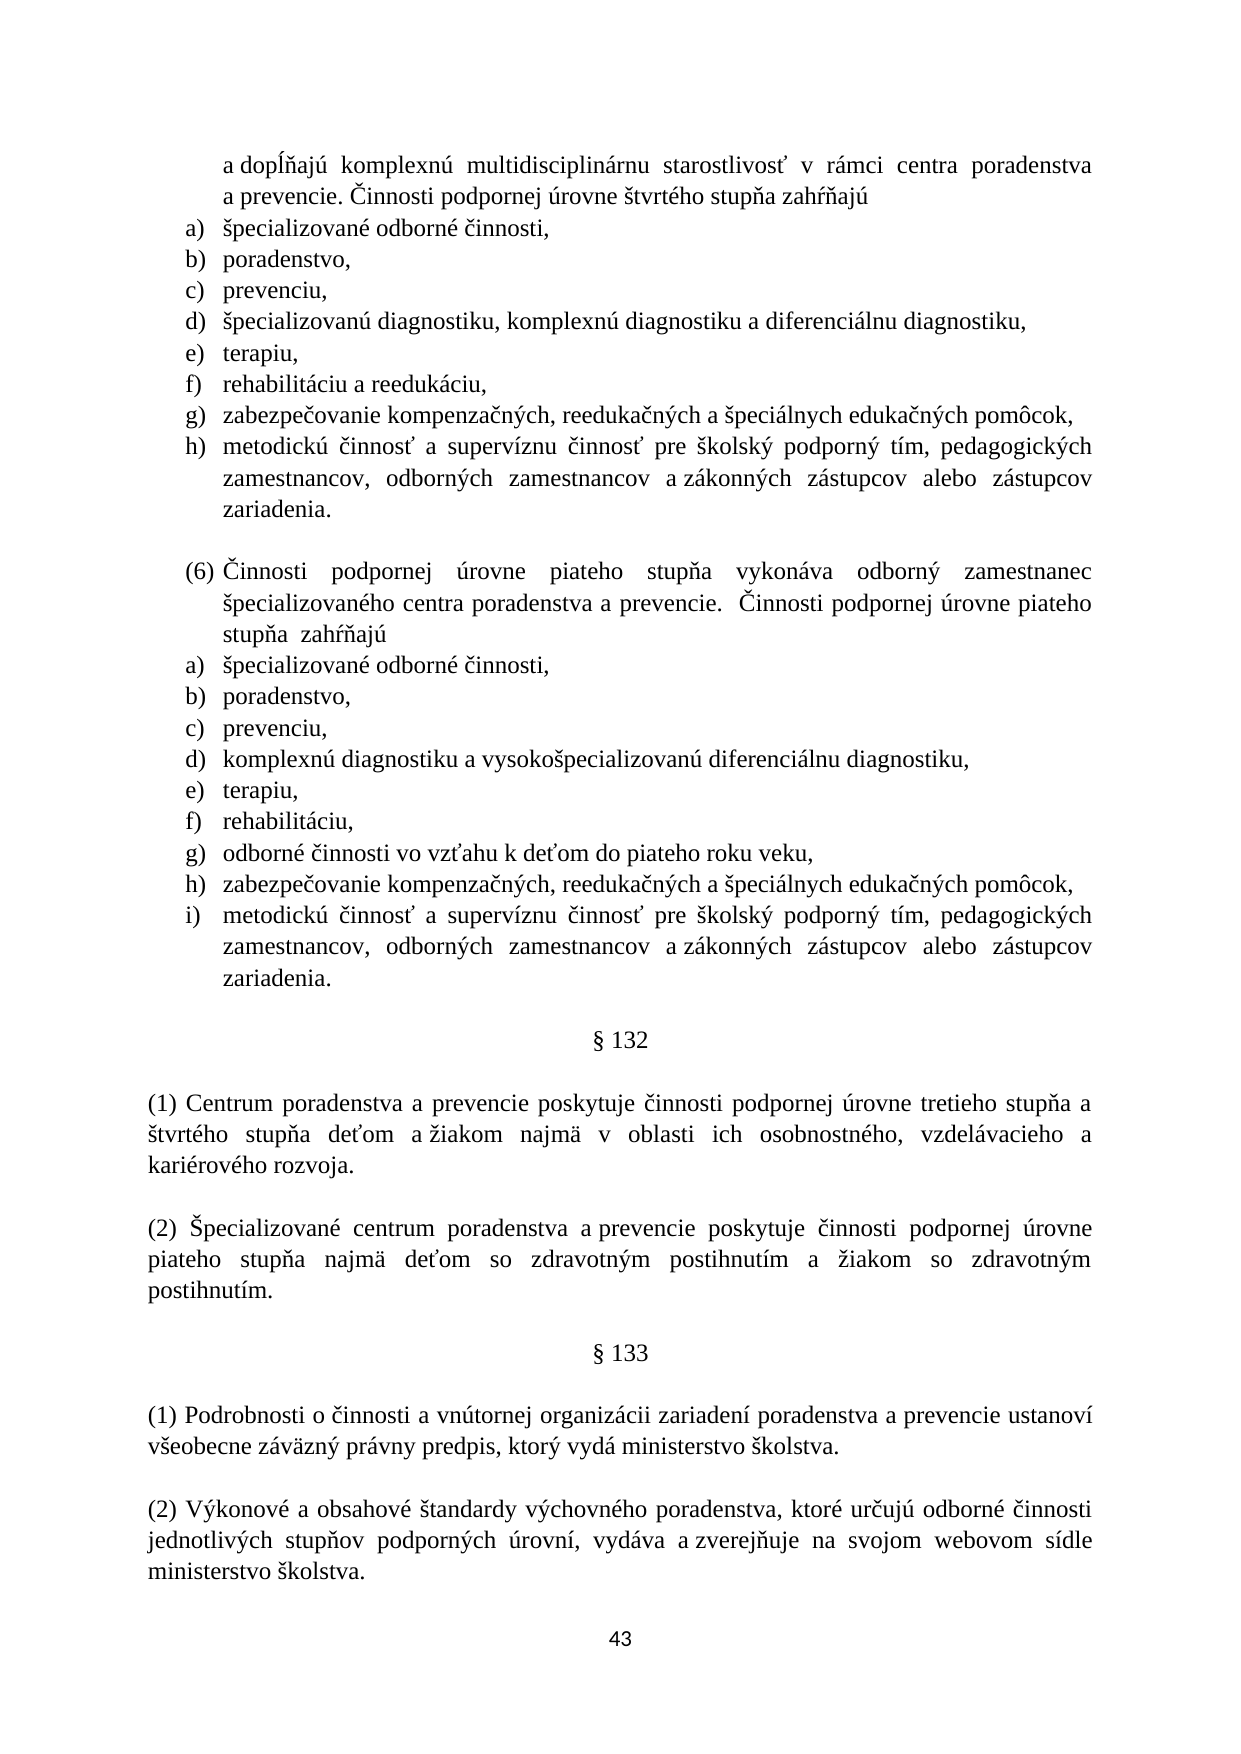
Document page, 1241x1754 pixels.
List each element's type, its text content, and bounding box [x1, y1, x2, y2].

list rehabilitáciu a reedukáciu, [185, 366, 1093, 398]
text (1) Centrum poradenstva a prevencie poskytuje činnosti podpornej úrovne tretieho stupňa a štvrtého stupňa deťom a žiakom najmä v oblasti ich osobnostného, vzdelávacieho a kariérového rozvoja. [148, 1085, 1093, 1179]
list špecializované odborné činnosti, [185, 648, 1093, 679]
list rehabilitáciu, [185, 804, 1093, 835]
list zabezpečovanie kompenzačných, reedukačných a špeciálnych edukačných pomôcok, [185, 866, 1093, 898]
list poradenstvo, [185, 241, 1093, 273]
list zabezpečovanie kompenzačných, reedukačných a špeciálnych edukačných pomôcok, [185, 398, 1093, 429]
list terapiu, [185, 773, 1093, 804]
list terapiu, [185, 335, 1093, 366]
list prevenciu, [185, 710, 1093, 741]
text (2) Špecializované centrum poradenstva a prevencie poskytuje činnosti podpornej úrovne piateho stupňa najmä deťom so zdravotným postihnutím a žiakom so zdravotným postihnutím. [148, 1210, 1093, 1304]
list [185, 148, 1093, 210]
text § 132 [148, 1023, 1093, 1054]
list odborné činnosti vo vzťahu k deťom do piateho roku veku, [185, 835, 1093, 866]
list komplexnú diagnostiku a vysokošpecializovanú diferenciálnu diagnostiku, [185, 741, 1093, 773]
text (2) Výkonové a obsahové štandardy výchovného poradenstva, ktoré určujú odborné činnosti jednotlivých stupňov podporných úrovní, vydáva a zverejňuje na svojom webovom sídle ministerstvo školstva. [148, 1491, 1093, 1585]
text § 133 [148, 1335, 1093, 1366]
list Činnosti podpornej úrovne piateho stupňa vykonáva odborný zamestnanec špecializovaného centra poradenstva a prevencie. Činnosti podpornej úrovne piateho stupňa zahŕňajú [185, 554, 1093, 648]
list špecializovanú diagnostiku, komplexnú diagnostiku a diferenciálnu diagnostiku, [185, 304, 1093, 335]
list poradenstvo, [185, 679, 1093, 710]
list špecializované odborné činnosti, [185, 210, 1093, 241]
text (1) Podrobnosti o činnosti a vnútornej organizácii zariadení poradenstva a prevencie ustanoví všeobecne záväzný právny predpis, ktorý vydá ministerstvo školstva. [148, 1398, 1093, 1460]
list prevenciu, [185, 273, 1093, 304]
